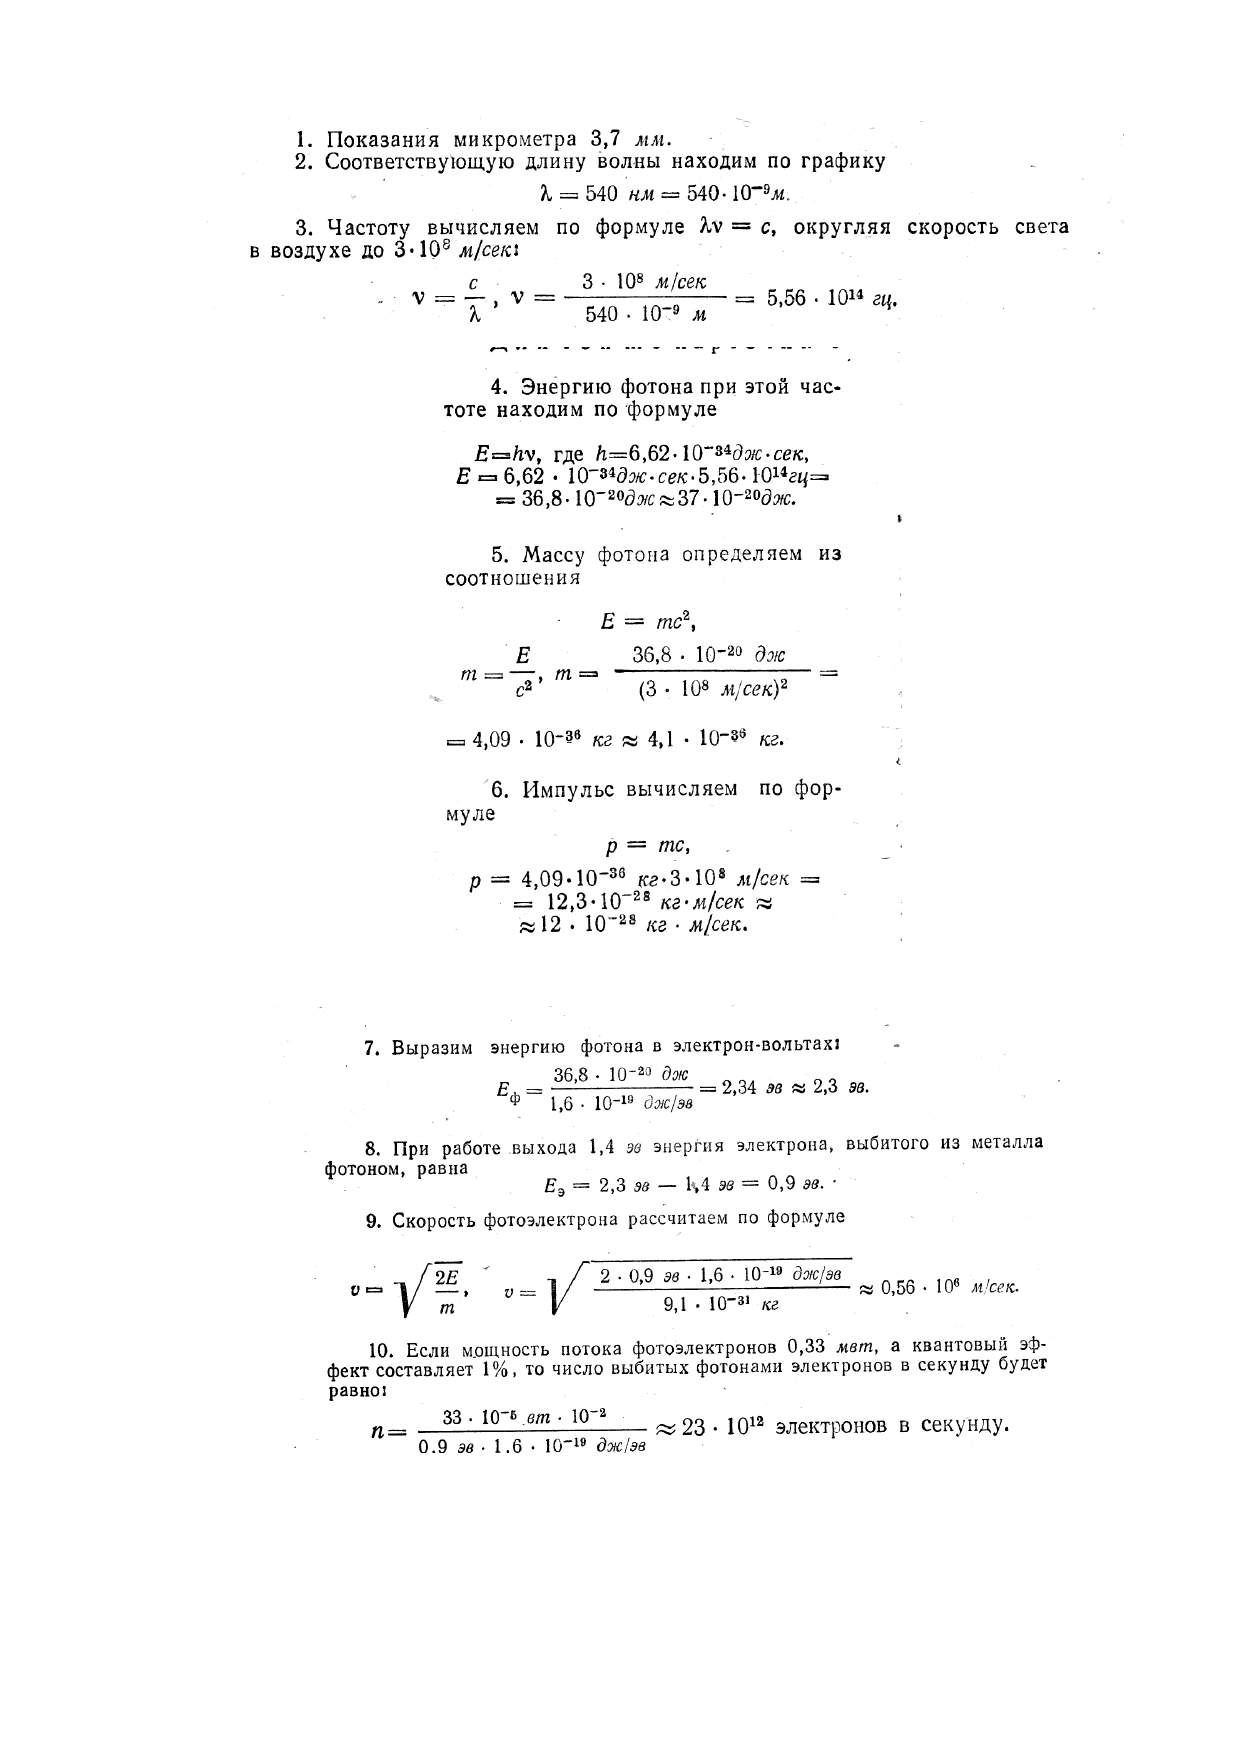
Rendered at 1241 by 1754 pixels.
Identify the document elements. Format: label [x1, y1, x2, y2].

picture [205, 118, 1124, 329]
picture [268, 1005, 1061, 1453]
picture [427, 347, 902, 941]
